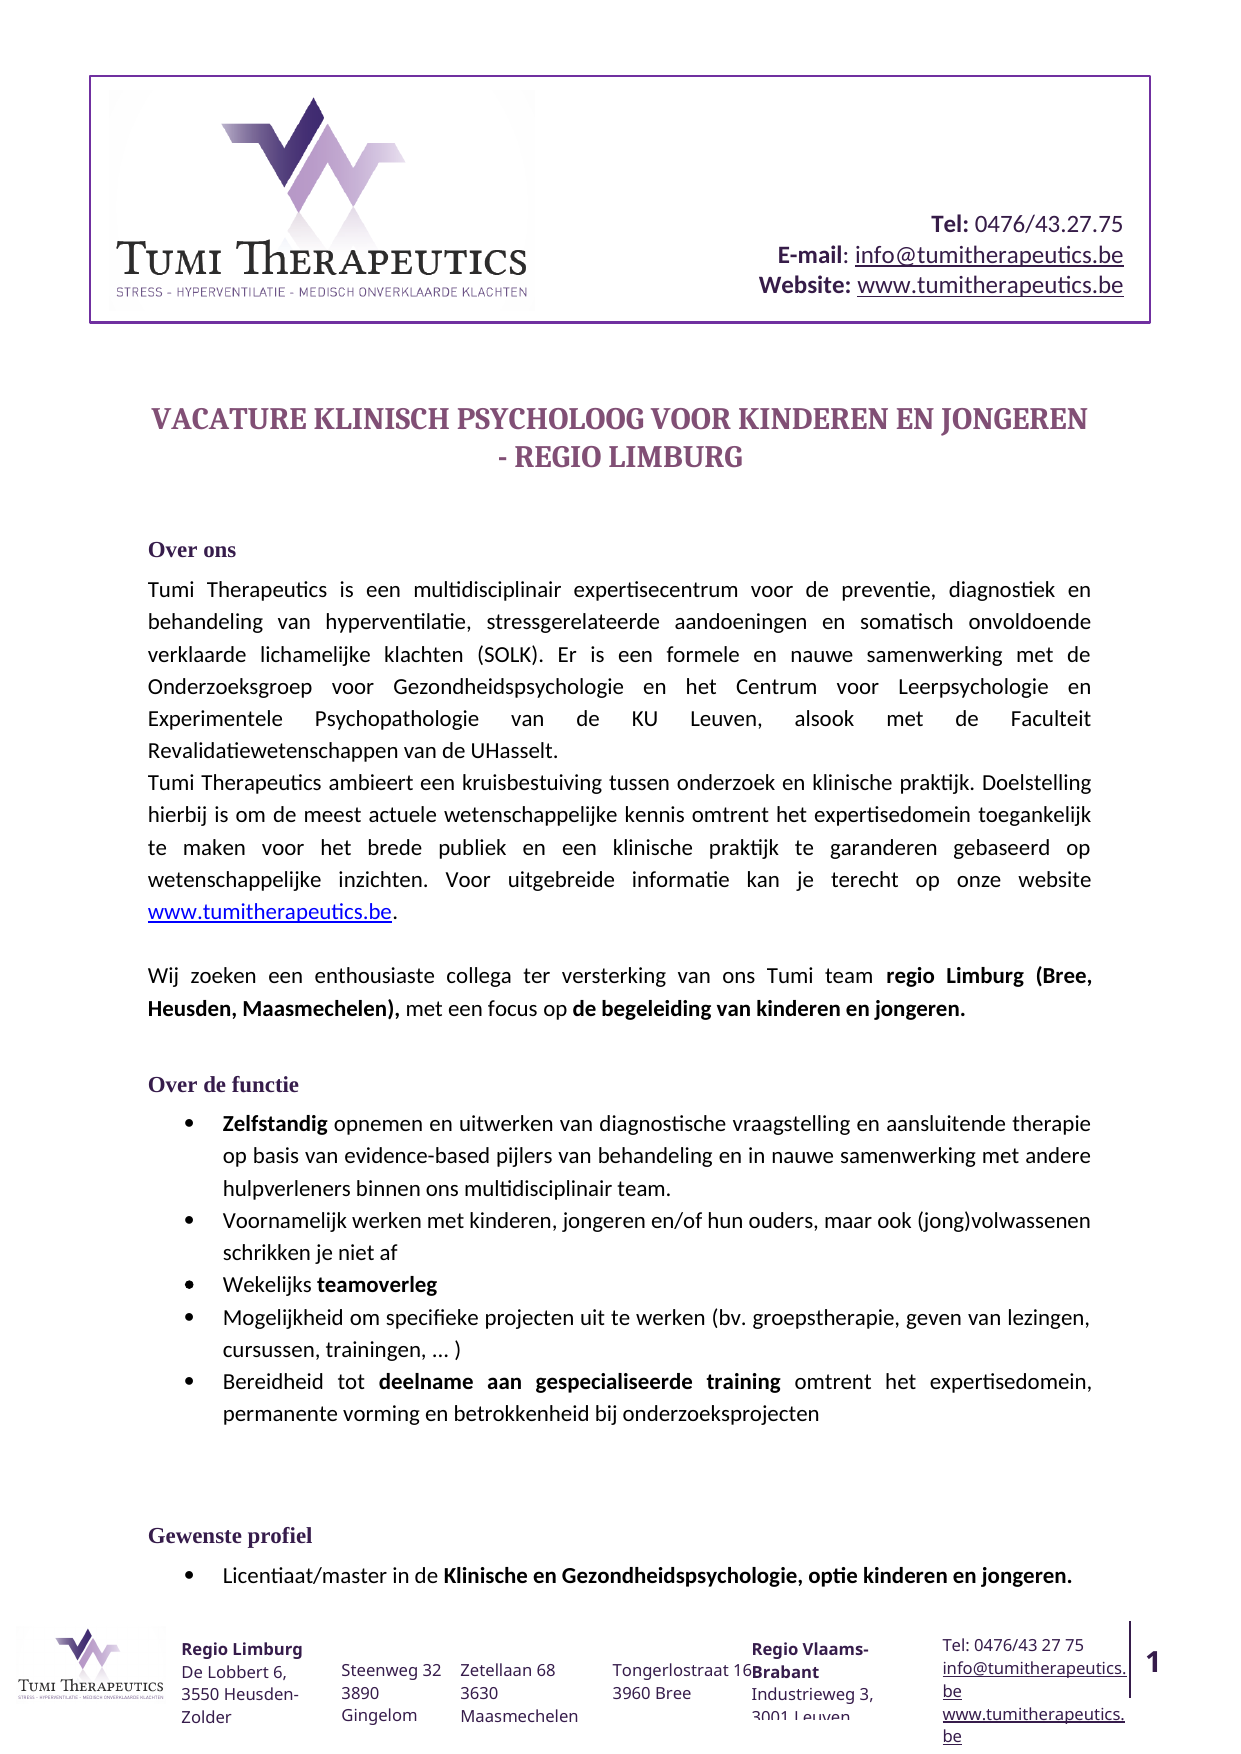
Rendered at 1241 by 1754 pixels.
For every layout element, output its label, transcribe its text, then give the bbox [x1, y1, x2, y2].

list Zelfstandig opnemen en uitwerken van diagnostische vraagstelling en aansluitende therapie op basis van evidence-based pijlers van behandeling en in nauwe samenwerking met andere hulpverleners binnen ons multidisciplinair team. [185, 1109, 1093, 1202]
text Over de functie [148, 1071, 1093, 1097]
text VACATURE KLINISCH PSYCHOLOOG VOOR KINDEREN EN JONGEREN - REGIO LIMBURG [148, 401, 1093, 476]
text Tumi Therapeutics ambieert een kruisbestuiving tussen onderzoek en klinische praktijk. Doelstelling hierbij is om de meest actuele wetenschappelijke kennis omtrent het expertisedomein toegankelijk te maken voor het brede publiek en een klinische praktijk te garanderen gebaseerd op wetenschappelijke inzichten. Voor uitgebreide informatie kan je terecht op onze website www.tumitherapeutics.be. [148, 768, 1093, 925]
text Tumi Therapeutics is een multidisciplinair expertisecentrum voor de preventie, diagnostiek en behandeling van hyperventilatie, stressgerelateerde aandoeningen en somatisch onvoldoende verklaarde lichamelijke klachten (SOLK). Er is een formele en nauwe samenwerking met de Onderzoeksgroep voor Gezondheidspsychologie en het Centrum voor Leerpsychologie en Experimentele Psychopathologie van de KU Leuven, alsook met de Faculteit Revalidatiewetenschappen van de UHasselt. [148, 575, 1093, 764]
list Mogelijkheid om specifieke projecten uit te werken (bv. groepstherapie, geven van lezingen, cursussen, trainingen, ... ) [185, 1303, 1093, 1363]
picture [108, 90, 535, 311]
list Voornamelijk werken met kinderen, jongeren en/of hun ouders, maar ook (jong)volwassenen schrikken je niet af [185, 1206, 1093, 1266]
list Wekelijks teamoverleg [185, 1270, 1093, 1298]
list Licentiaat/master in de Klinische en Gezondheidspsychologie, optie kinderen en jongeren. [185, 1561, 1093, 1589]
text Gewenste profiel [148, 1522, 1093, 1548]
picture [16, 1626, 167, 1704]
list Bereidheid tot deelname aan gespecialiseerde training omtrent het expertisedomein, permanente vorming en betrokkenheid bij onderzoeksprojecten [185, 1367, 1093, 1427]
text Wij zoeken een enthousiaste collega ter versterking van ons Tumi team regio Limburg (Bree, Heusden, Maasmechelen), met een focus op de begeleiding van kinderen en jongeren. [148, 962, 1093, 1022]
text Over ons [148, 536, 1093, 563]
